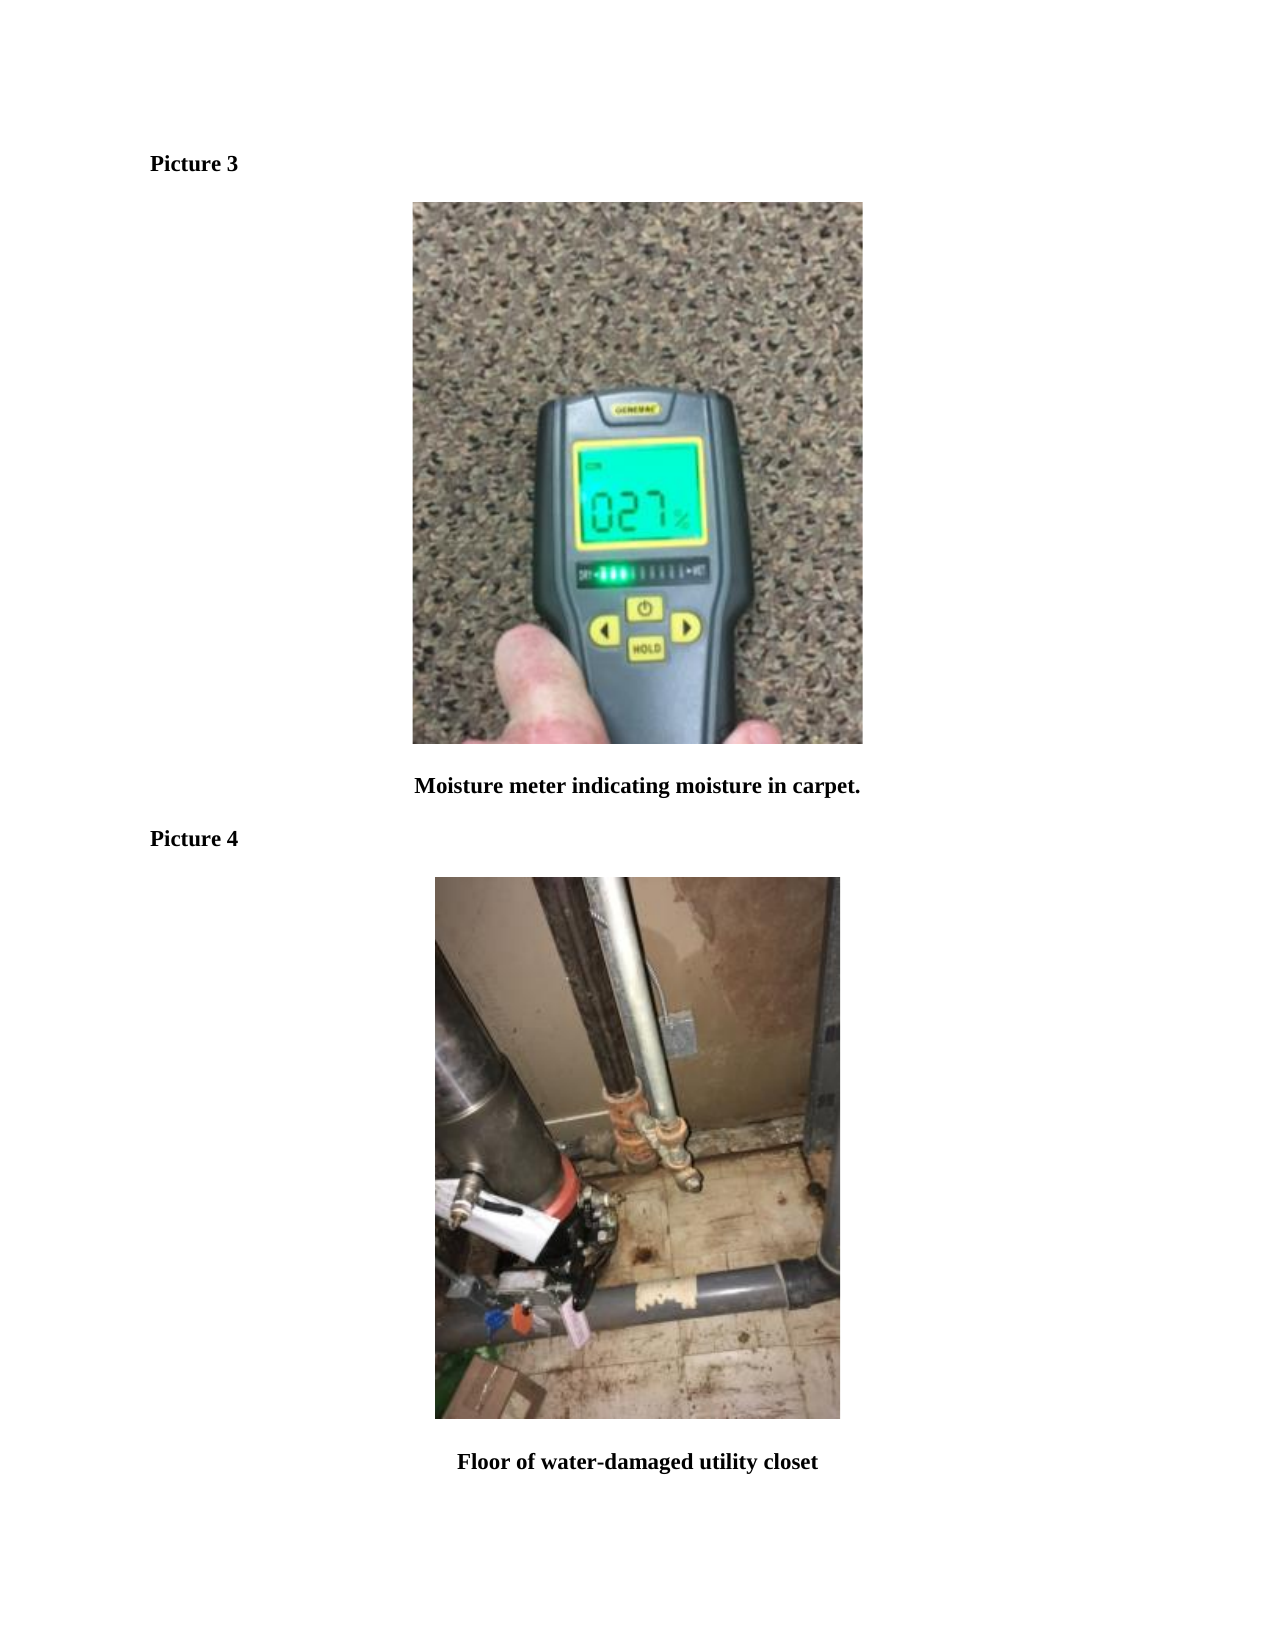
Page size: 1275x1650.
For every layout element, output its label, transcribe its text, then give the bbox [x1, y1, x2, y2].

text Picture 4 [150, 825, 1125, 852]
picture [435, 877, 841, 1419]
text Picture 3 [150, 150, 1125, 176]
picture [412, 202, 863, 744]
text Moisture meter indicating moisture in carpet. [150, 772, 1125, 799]
text Floor of water-damaged utility closet [150, 1448, 1125, 1474]
